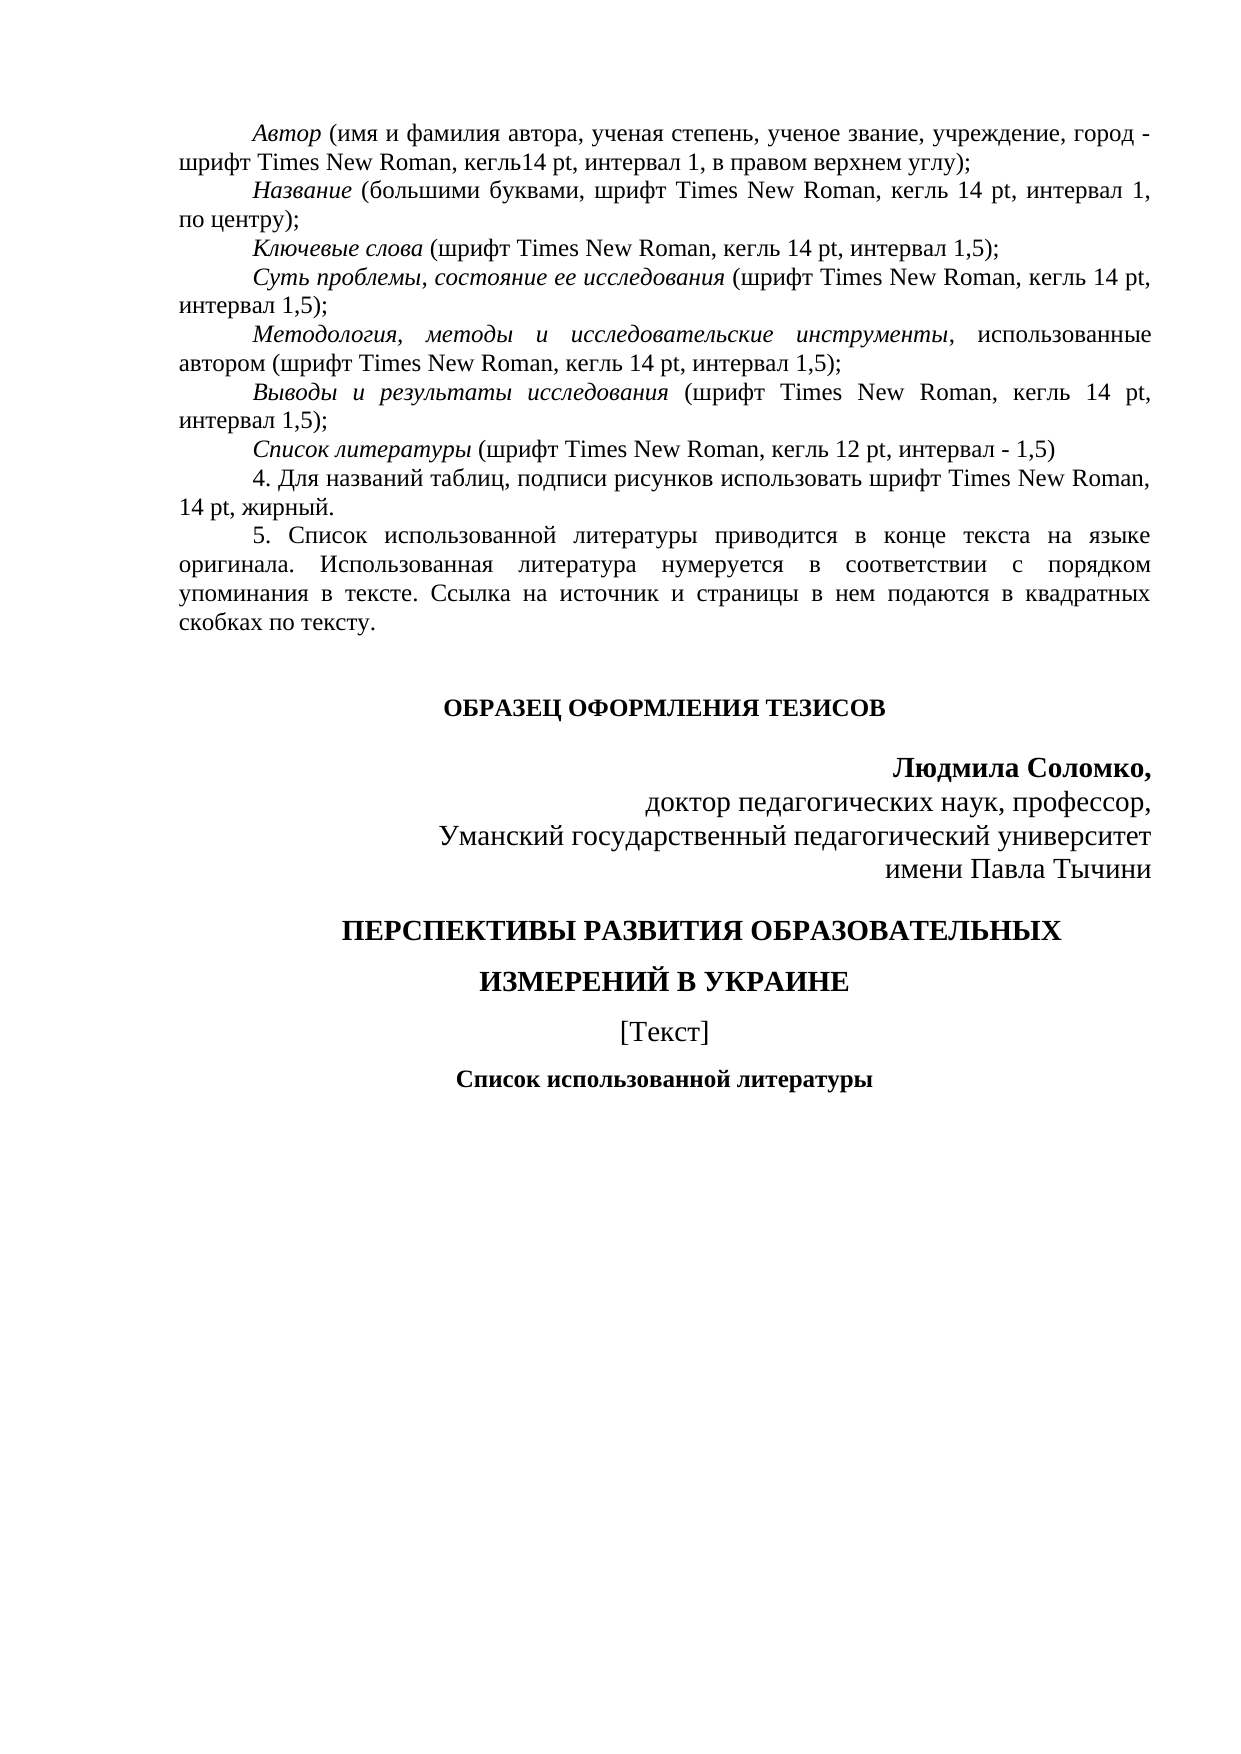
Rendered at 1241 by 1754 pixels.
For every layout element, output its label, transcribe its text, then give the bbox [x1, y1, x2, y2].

list Название (большими буквами, шрифт Тimes New Roman, кегль 14 рt, интервал 1, по центру); [178, 176, 1152, 233]
list Ключевые слова (шрифт Тimes New Roman, кегль 14 рt, интервал 1,5); [178, 233, 1152, 262]
list доктор педагогических наук, профессор, [177, 784, 1152, 818]
list ОБРАЗЕЦ ОФОРМЛЕНИЯ ТЕЗИСОВ [177, 693, 1152, 722]
list 5. Список использованной литературы приводится в конце текста на языке оригинала. Использованная литература нумеруется в соответствии с порядком упоминания в тексте. Ссылка на источник и страницы в нем подаются в квадратных скобках по тексту. [178, 521, 1152, 636]
list имени Павла Тычини [177, 851, 1152, 885]
list [Текст] [177, 1014, 1152, 1048]
list ИЗМЕРЕНИЙ В УКРАИНЕ [177, 964, 1152, 997]
list ПЕРСПЕКТИВЫ РАЗВИТИЯ ОБРАЗОВАТЕЛЬНЫХ [252, 913, 1152, 947]
list Список использованной литературы [177, 1064, 1152, 1093]
list Автор (имя и фамилия автора, ученая степень, ученое звание, учреждение, город - шрифт Тimes New Roman, кегль14 рt, интервал 1, в правом верхнем углу); [178, 118, 1152, 176]
list Список литературы (шрифт Тimes New Roman, кегль 12 рt, интервал - 1,5) [178, 434, 1152, 463]
list Уманский государственный педагогический университет [177, 818, 1152, 851]
list 4. Для названий таблиц, подписи рисунков использовать шрифт Тimes New Roman, 14 рt, жирный. [178, 463, 1152, 521]
list Выводы и результаты исследования (шрифт Тimes New Roman, кегль 14 рt, интервал 1,5); [178, 377, 1152, 434]
list Суть проблемы, состояние ее исследования (шрифт Тimes New Roman, кегль 14 рt, интервал 1,5); [178, 262, 1152, 319]
list Людмила Соломко, [177, 751, 1152, 784]
list Методология, методы и исследовательские инструменты, использованные автором (шрифт Тimes New Roman, кегль 14 рt, интервал 1,5); [178, 319, 1152, 377]
